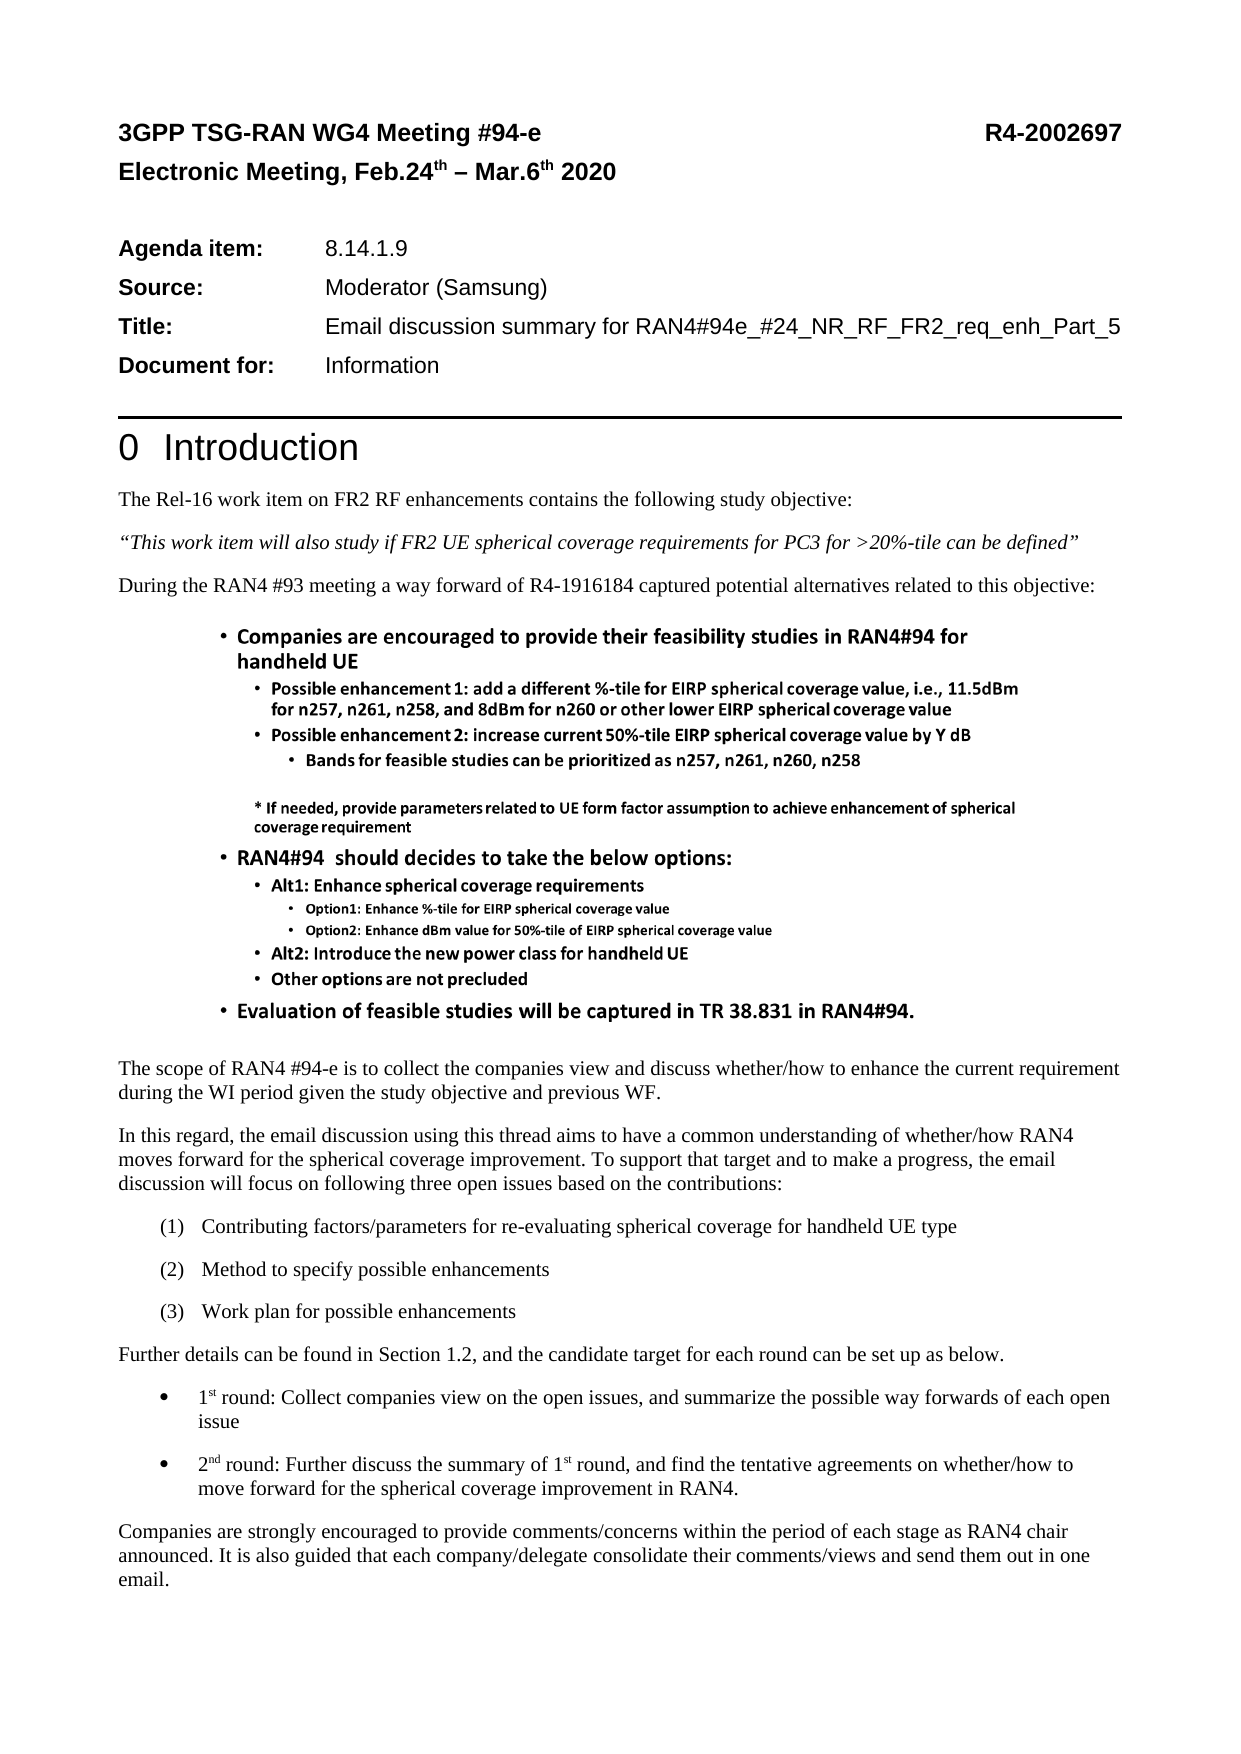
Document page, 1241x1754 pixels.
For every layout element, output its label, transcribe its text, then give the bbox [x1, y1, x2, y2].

list 2nd round: Further discuss the summary of 1st round, and find the tentative agreements on whether/how to move forward for the spherical coverage improvement in RAN4. [160, 1452, 1122, 1500]
text Document for: Information [118, 352, 1122, 378]
text Title: Email discussion summary for RAN4#94e_#24_NR_RF_FR2_req_enh_Part_5 [118, 313, 1122, 339]
text In this regard, the email discussion using this thread aims to have a common understanding of whether/how RAN4 moves forward for the spherical coverage improvement. To support that target and to make a progress, the email discussion will focus on following three open issues based on the contributions: [118, 1123, 1122, 1195]
text The scope of RAN4 #94-e is to collect the companies view and discuss whether/how to enhance the current requirement during the WI period given the study objective and previous WF. [118, 1056, 1122, 1104]
text 3GPP TSG-RAN WG4 Meeting #94-e R4-2002697 [118, 118, 1122, 147]
text Agenda item: 8.14.1.9 [118, 235, 1122, 262]
text Source: Moderator (Samsung) [118, 274, 1122, 300]
text The Rel-16 work item on FR2 RF enhancements contains the following study objective: [118, 487, 1122, 511]
text During the RAN4 #93 meeting a way forward of R4-1916184 captured potential alternatives related to this objective: [118, 572, 1122, 597]
list 1st round: Collect companies view on the open issues, and summarize the possible way forwards of each open issue [160, 1385, 1122, 1433]
subtitle Introduction [118, 419, 1122, 468]
text Further details can be found in Section 1.2, and the candidate target for each round can be set up as below. [118, 1342, 1122, 1366]
list Work plan for possible enhancements [160, 1299, 1122, 1323]
text “This work item will also study if FR2 UE spherical coverage requirements for PC3 for >20%-tile can be defined” [118, 530, 1122, 554]
picture [206, 615, 1034, 1038]
text Companies are strongly encouraged to provide comments/concerns within the period of each stage as RAN4 chair announced. It is also guided that each company/delegate consolidate their comments/views and send them out in one email. [118, 1519, 1122, 1591]
text Electronic Meeting, Feb.24th – Mar.6th 2020 [118, 157, 1122, 186]
list Contributing factors/parameters for re-evaluating spherical coverage for handheld UE type [160, 1214, 1122, 1238]
list Method to specify possible enhancements [160, 1257, 1122, 1281]
